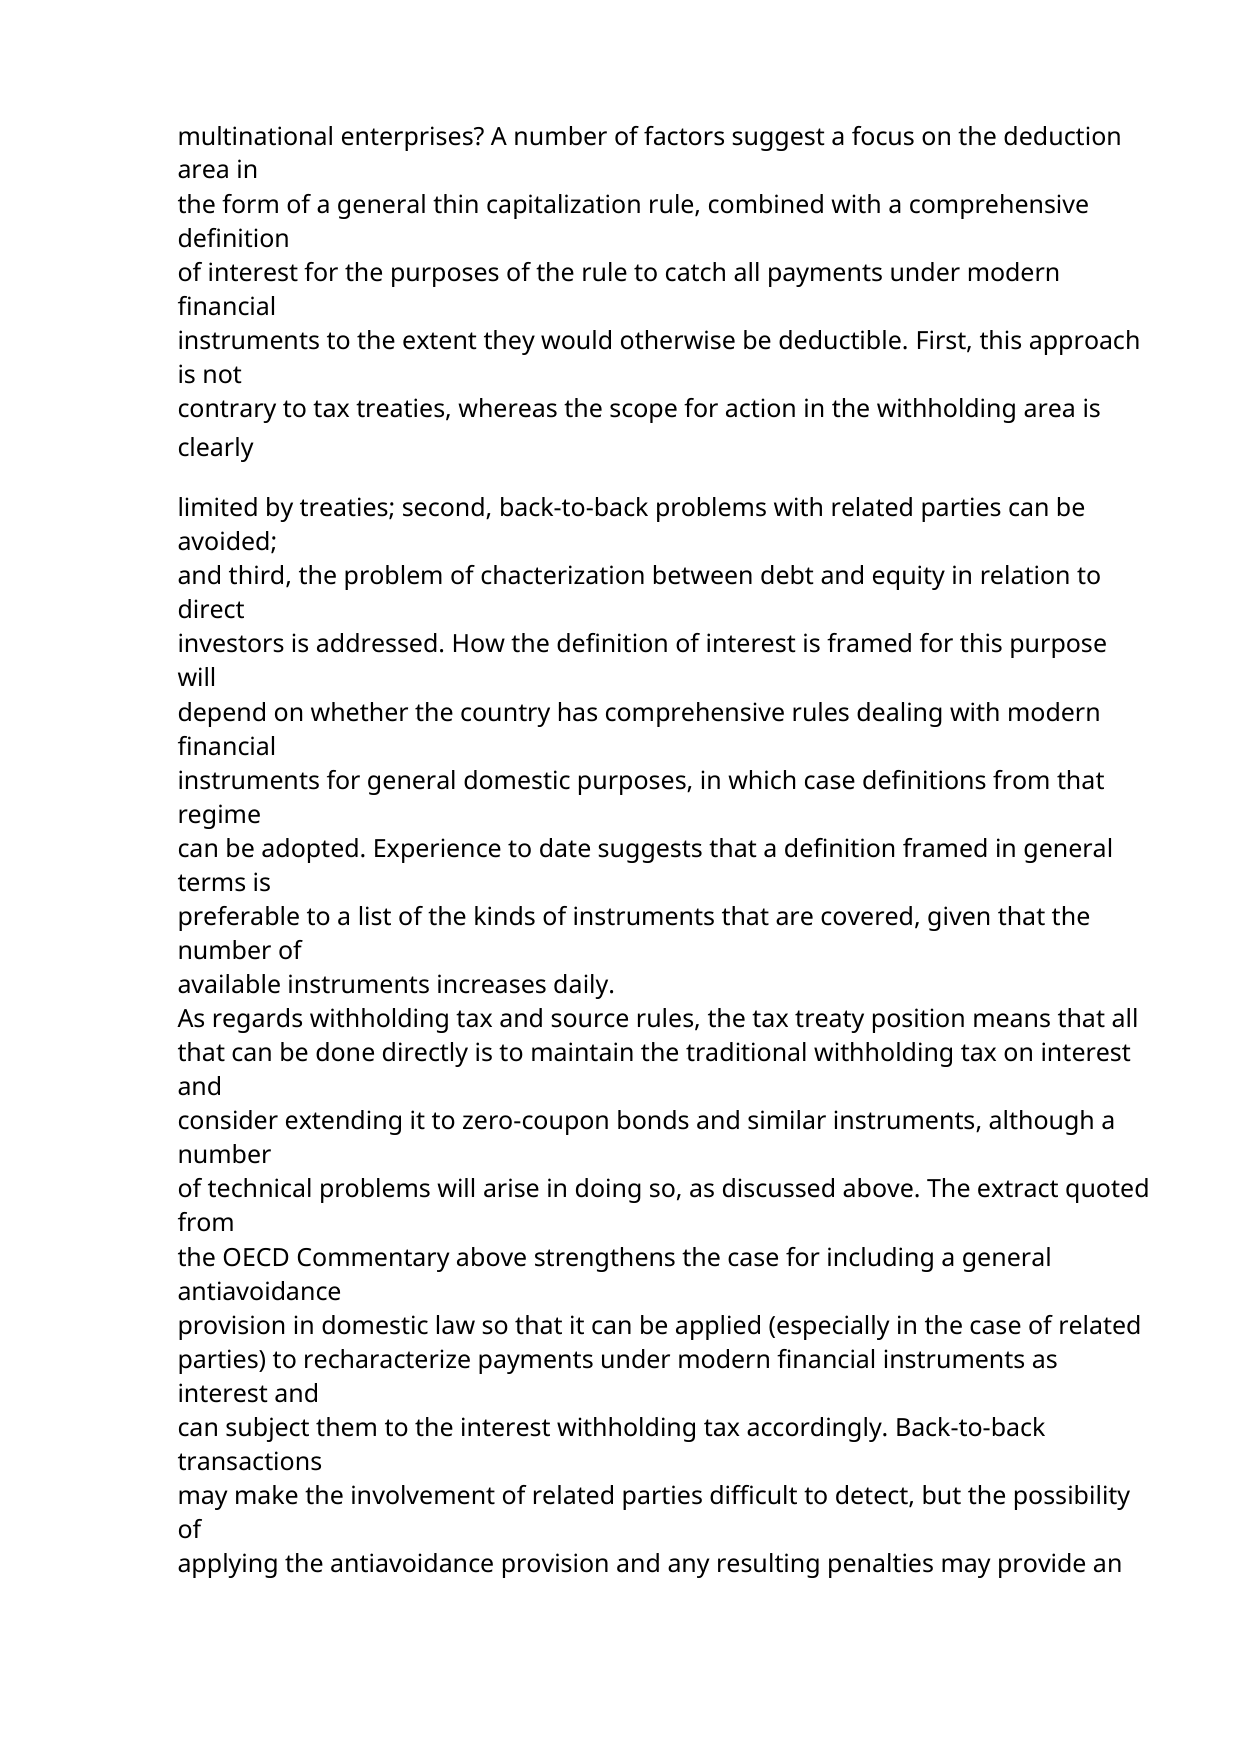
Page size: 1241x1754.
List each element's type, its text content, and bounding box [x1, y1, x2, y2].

text contrary to tax treaties, whereas the scope for action in the withholding area is clearly [177, 391, 1152, 464]
text investors is addressed. How the definition of interest is framed for this purpose will [177, 626, 1152, 694]
text instruments to the extent they would otherwise be deductible. First, this approach is not [177, 322, 1152, 391]
text and third, the problem of chacterization between debt and equity in relation to direct [177, 558, 1152, 626]
text provision in domestic law so that it can be applied (especially in the case of related [177, 1307, 1152, 1341]
text of interest for the purposes of the rule to catch all payments under modern financial [177, 254, 1152, 322]
text depend on whether the country has comprehensive rules dealing with modern financial [177, 694, 1152, 762]
text can be adopted. Experience to date suggests that a definition framed in general terms is [177, 830, 1152, 898]
text limited by treaties; second, back-to-back problems with related parties can be avoided; [177, 490, 1152, 558]
text of technical problems will arise in doing so, as discussed above. The extract quoted from [177, 1171, 1152, 1239]
text the form of a general thin capitalization rule, combined with a comprehensive definition [177, 186, 1152, 254]
text can subject them to the interest withholding tax accordingly. Back-to-back transactions [177, 1409, 1152, 1478]
text multinational enterprises? A number of factors suggest a focus on the deduction area in [177, 118, 1152, 186]
text instruments for general domestic purposes, in which case definitions from that regime [177, 762, 1152, 830]
text parties) to recharacterize payments under modern financial instruments as interest and [177, 1341, 1152, 1409]
text consider extending it to zero-coupon bonds and similar instruments, although a number [177, 1103, 1152, 1171]
text the OECD Commentary above strengthens the case for including a general antiavoidance [177, 1239, 1152, 1307]
text preferable to a list of the kinds of instruments that are covered, given that the number of [177, 898, 1152, 967]
text that can be done directly is to maintain the traditional withholding tax on interest and [177, 1035, 1152, 1103]
text available instruments increases daily. [177, 967, 1152, 1001]
text As regards withholding tax and source rules, the tax treaty position means that all [177, 1001, 1152, 1035]
text applying the antiavoidance provision and any resulting penalties may provide an [177, 1546, 1152, 1580]
text may make the involvement of related parties difficult to detect, but the possibility of [177, 1478, 1152, 1546]
